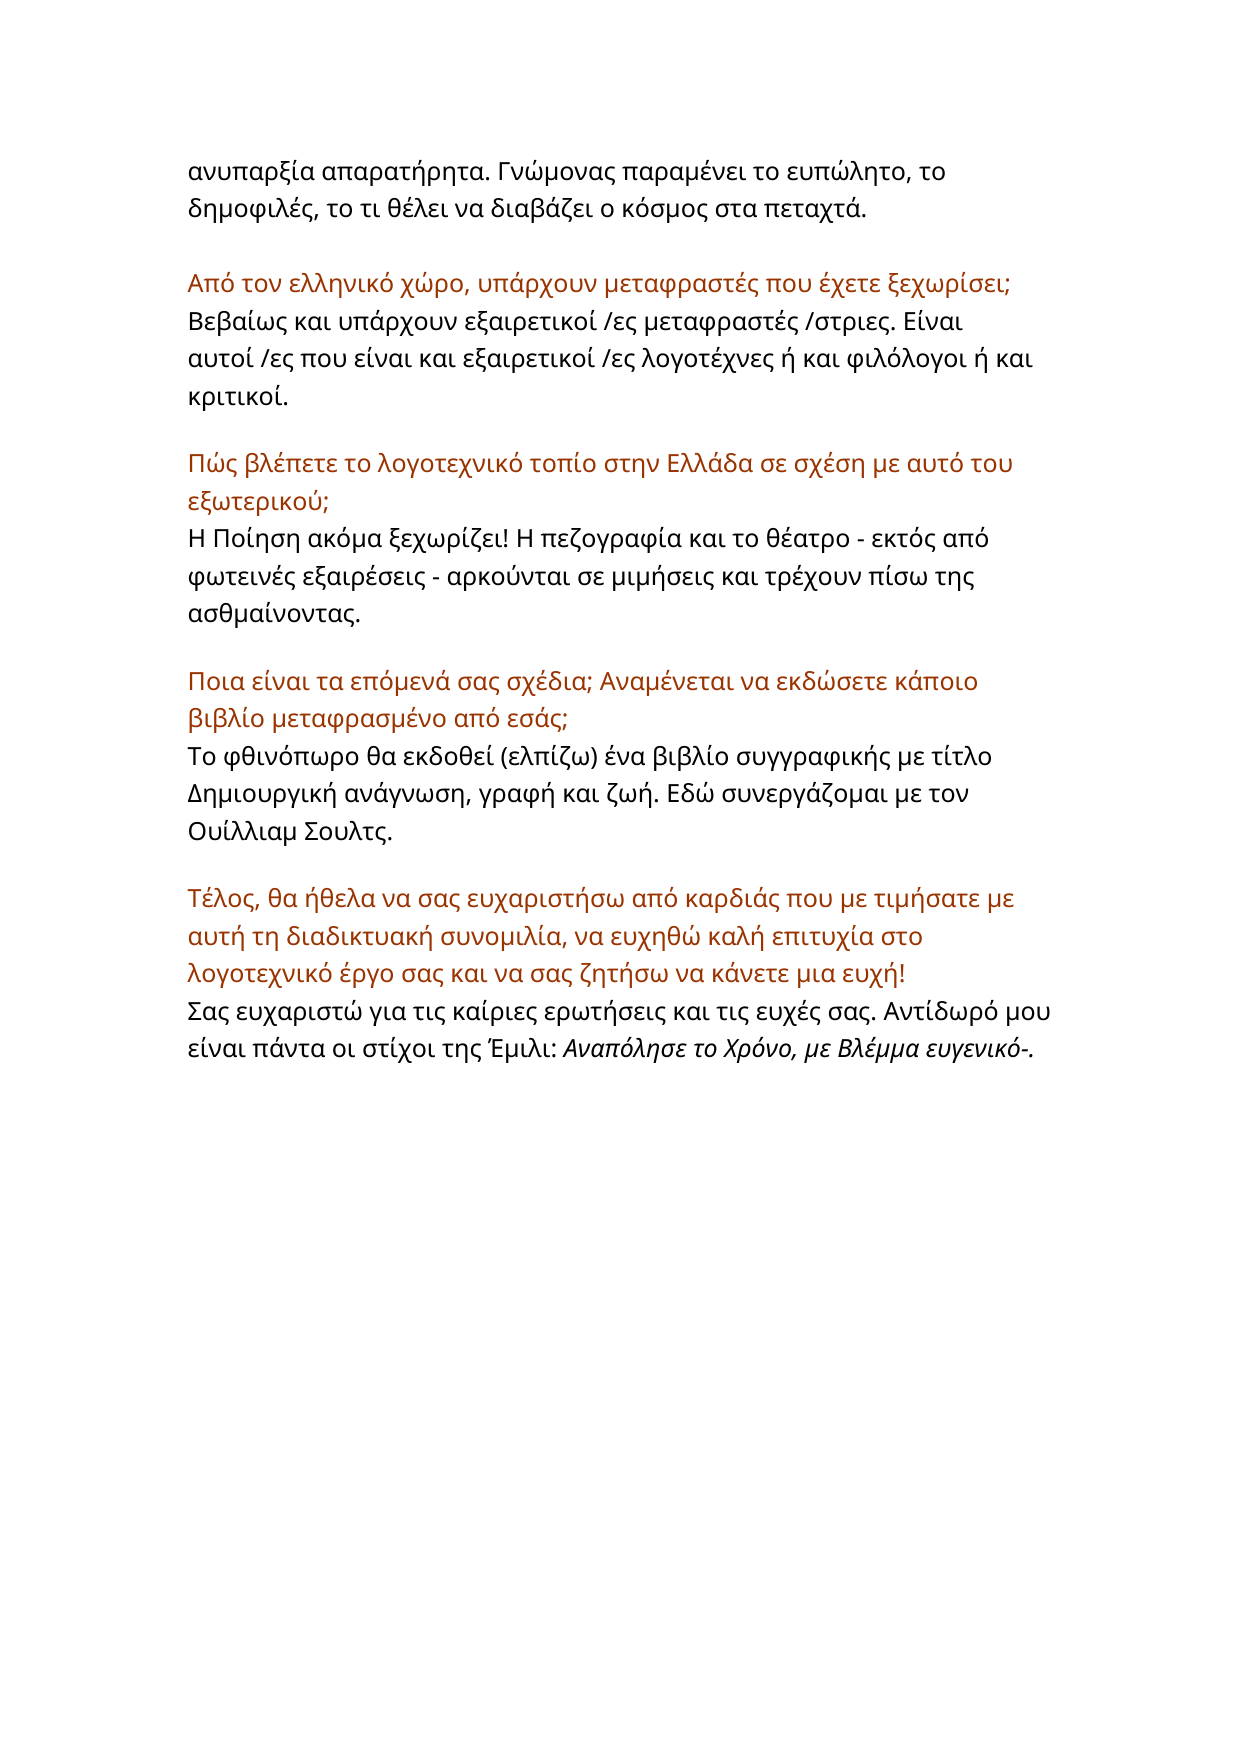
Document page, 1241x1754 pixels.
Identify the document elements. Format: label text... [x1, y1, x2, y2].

text Ποια είναι τα επόμενά σας σχέδια; Αναμένεται να εκδώσετε κάποιο βιβλίο μεταφρασμένο από εσάς; [187, 660, 1053, 735]
text Σας ευχαριστώ για τις καίριες ερωτήσεις και τις ευχές σας. Αντίδωρό μου είναι πάντα οι στίχοι της Έμιλι: Αναπόλησε το Χρόνο, με Βλέμμα ευγενικό-. [187, 990, 1053, 1065]
text Η Ποίηση ακόμα ξεχωρίζει! Η πεζογραφία και το θέατρο - εκτός από φωτεινές εξαιρέσεις - αρκούνται σε μιμήσεις και τρέχουν πίσω της ασθμαίνοντας. [187, 517, 1053, 630]
text Τέλος, θα ήθελα να σας ευχαριστήσω από καρδιάς που με τιμήσατε με αυτή τη διαδικτυακή συνομιλία, να ευχηθώ καλή επιτυχία στο λογοτεχνικό έργο σας και να σας ζητήσω να κάνετε μια ευχή! [187, 877, 1053, 990]
text Πώς βλέπετε το λογοτεχνικό τοπίο στην Ελλάδα σε σχέση με αυτό του εξωτερικού; [187, 442, 1053, 517]
text Βεβαίως και υπάρχουν εξαιρετικοί /ες μεταφραστές /στριες. Είναι αυτοί /ες που είναι και εξαιρετικοί /ες λογοτέχνες ή και φιλόλογοι ή και κριτικοί. [187, 300, 1053, 412]
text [187, 150, 1053, 300]
text Το φθινόπωρο θα εκδοθεί (ελπίζω) ένα βιβλίο συγγραφικής με τίτλο Δημιουργική ανάγνωση, γραφή και ζωή. Εδώ συνεργάζομαι με τον Ουίλλιαμ Σουλτς. [187, 735, 1053, 847]
